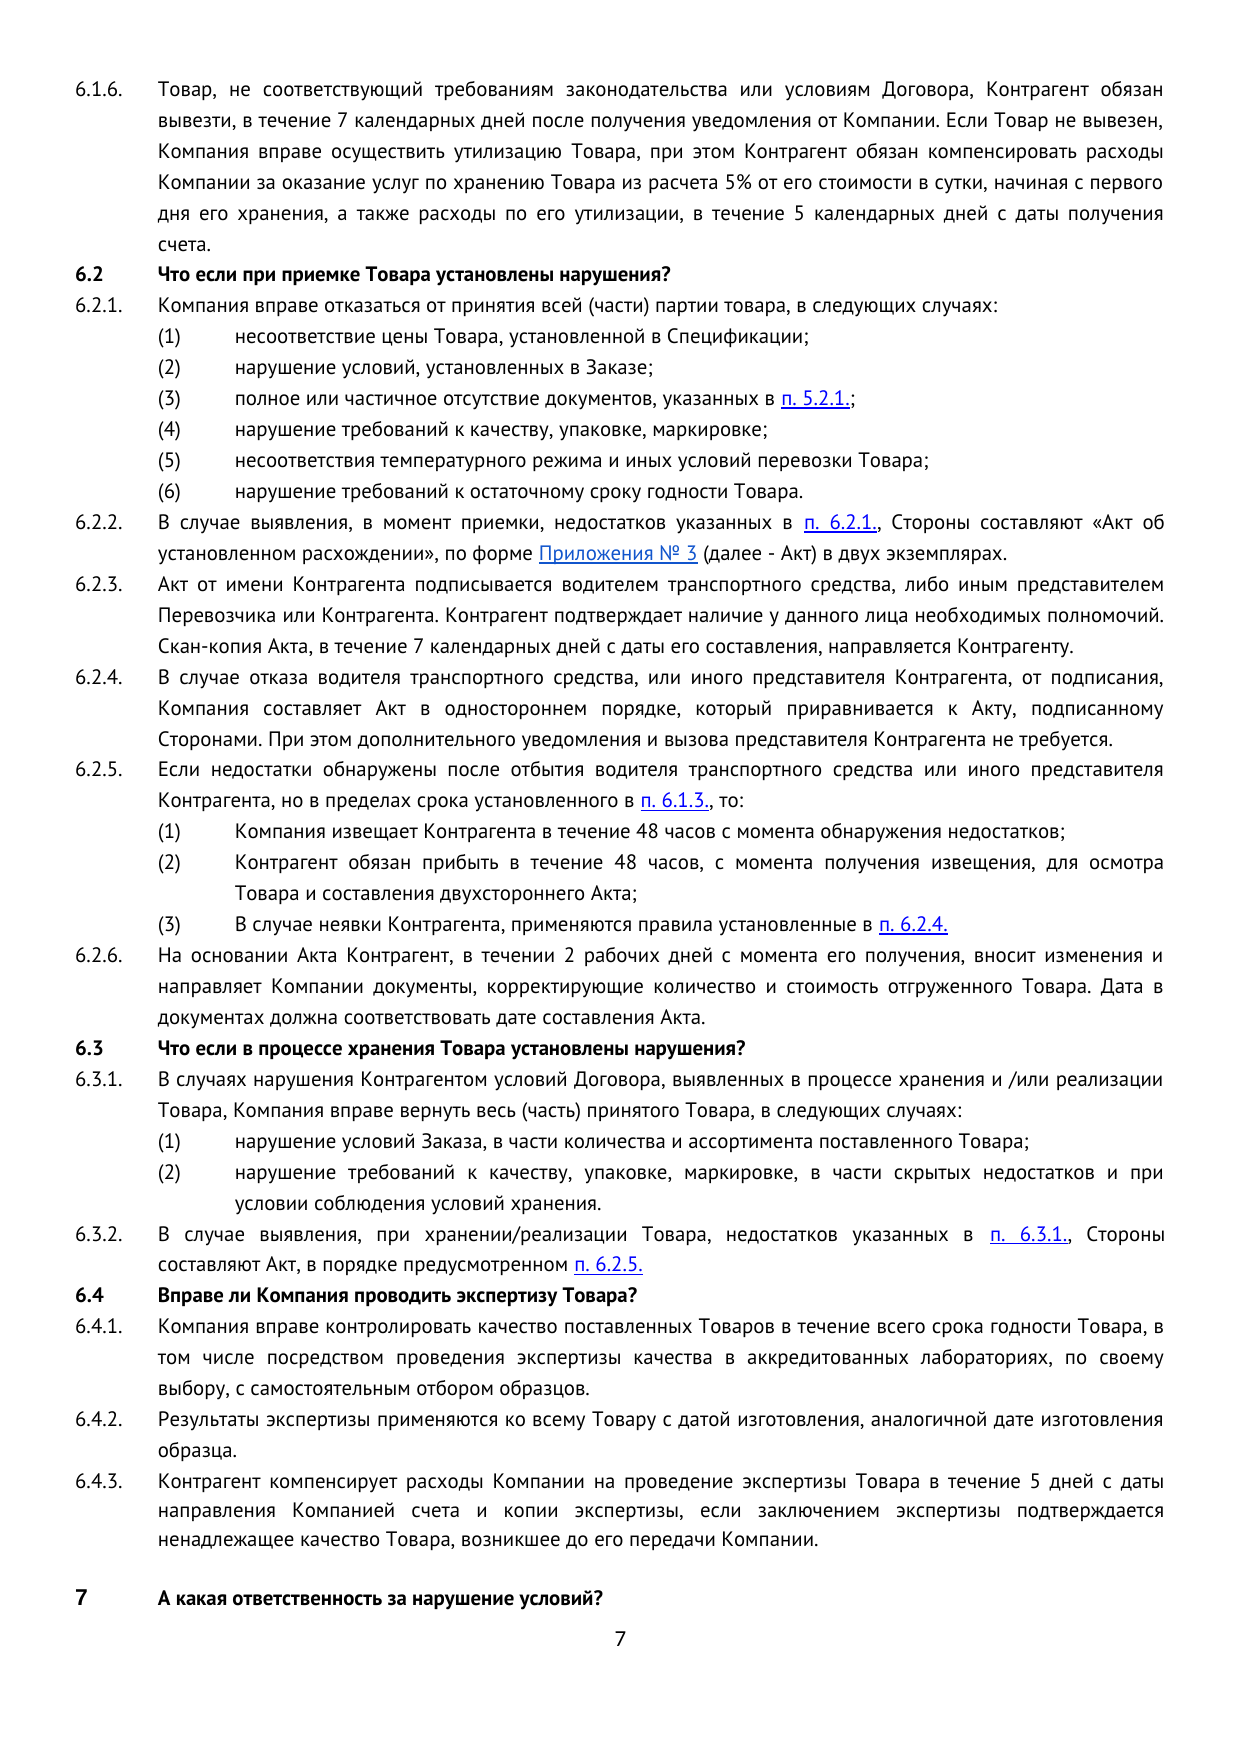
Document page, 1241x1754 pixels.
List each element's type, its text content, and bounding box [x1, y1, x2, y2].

list нарушение требований к качеству, упаковке, маркировке; [158, 415, 1165, 442]
list Контрагент обязан прибыть в течение 48 часов, с момента получения извещения, для осмотра Товара и составления двухстороннего Акта; [158, 848, 1165, 906]
list В случае выявления, при хранении/реализации Товара, недостатков указанных в п. 6.3.1., Стороны составляют Акт, в порядке предусмотренном п. 6.2.5. [75, 1220, 1165, 1278]
list Товар, не соответствующий требованиям законодательства или условиям Договора, Контрагент обязан вывезти, в течение 7 календарных дней после получения уведомления от Компании. Если Товар не вывезен, Компания вправе осуществить утилизацию Товара, при этом Контрагент обязан компенсировать расходы Компании за оказание услуг по хранению Товара из расчета 5% от его стоимости в сутки, начиная с первого дня его хранения, а также расходы по его утилизации, в течение 5 календарных дней с даты получения счета. [75, 75, 1165, 257]
list Если недостатки обнаружены после отбытия водителя транспортного средства или иного представителя Контрагента, но в пределах срока установленного в п. 6.1.3., то: [75, 756, 1165, 813]
list Результаты экспертизы применяются ко всему Товару с датой изготовления, аналогичной дате изготовления образца. [75, 1405, 1165, 1463]
list В случае выявления, в момент приемки, недостатков указанных в п. 6.2.1., Стороны составляют «Акт об установленном расхождении», по форме Приложения № 3 (далее - Акт) в двух экземплярах. [75, 508, 1165, 566]
list А какая ответственность за нарушение условий? [75, 1583, 1165, 1611]
list несоответствие цены Товара, установленной в Спецификации; [158, 322, 1165, 349]
list Контрагент компенсирует расходы Компании на проведение экспертизы Товара в течение 5 дней с даты направления Компанией счета и копии экспертизы, если заключением экспертизы подтверждается ненадлежащее качество Товара, возникшее до его передачи Компании. [75, 1467, 1165, 1552]
list нарушение требований к остаточному сроку годности Товара. [158, 477, 1165, 504]
list В случаях нарушения Контрагентом условий Договора, выявленных в процессе хранения и /или реализации Товара, Компания вправе вернуть весь (часть) принятого Товара, в следующих случаях: [75, 1065, 1165, 1123]
list Компания вправе контролировать качество поставленных Товаров в течение всего срока годности Товара, в том числе посредством проведения экспертизы качества в аккредитованных лабораториях, по своему выбору, с самостоятельным отбором образцов. [75, 1312, 1165, 1401]
list Что если в процессе хранения Товара установлены нарушения? [75, 1034, 1165, 1061]
list Акт от имени Контрагента подписывается водителем транспортного средства, либо иным представителем Перевозчика или Контрагента. Контрагент подтверждает наличие у данного лица необходимых полномочий. Скан-копия Акта, в течение 7 календарных дней с даты его составления, направляется Контрагенту. [75, 570, 1165, 659]
list В случае неявки Контрагента, применяются правила установленные в п. 6.2.4. [158, 910, 1165, 937]
list несоответствия температурного режима и иных условий перевозки Товара; [158, 446, 1165, 473]
list полное или частичное отсутствие документов, указанных в п. 5.2.1.; [158, 384, 1165, 411]
list нарушение условий, установленных в Заказе; [158, 353, 1165, 380]
list На основании Акта Контрагент, в течении 2 рабочих дней с момента его получения, вносит изменения и направляет Компании документы, корректирующие количество и стоимость отгруженного Товара. Дата в документах должна соответствовать дате составления Акта. [75, 941, 1165, 1030]
list Компания извещает Контрагента в течение 48 часов с момента обнаружения недостатков; [158, 817, 1165, 844]
list Что если при приемке Товара установлены нарушения? [75, 261, 1165, 288]
list Компания вправе отказаться от принятия всей (части) партии товара, в следующих случаях: [75, 292, 1165, 318]
list нарушение условий Заказа, в части количества и ассортимента поставленного Товара; [158, 1127, 1165, 1154]
list нарушение требований к качеству, упаковке, маркировке, в части скрытых недостатков и при условии соблюдения условий хранения. [158, 1158, 1165, 1216]
list В случае отказа водителя транспортного средства, или иного представителя Контрагента, от подписания, Компания составляет Акт в одностороннем порядке, который приравнивается к Акту, подписанному Сторонами. При этом дополнительного уведомления и вызова представителя Контрагента не требуется. [75, 663, 1165, 752]
list Вправе ли Компания проводить экспертизу Товара? [75, 1282, 1165, 1308]
